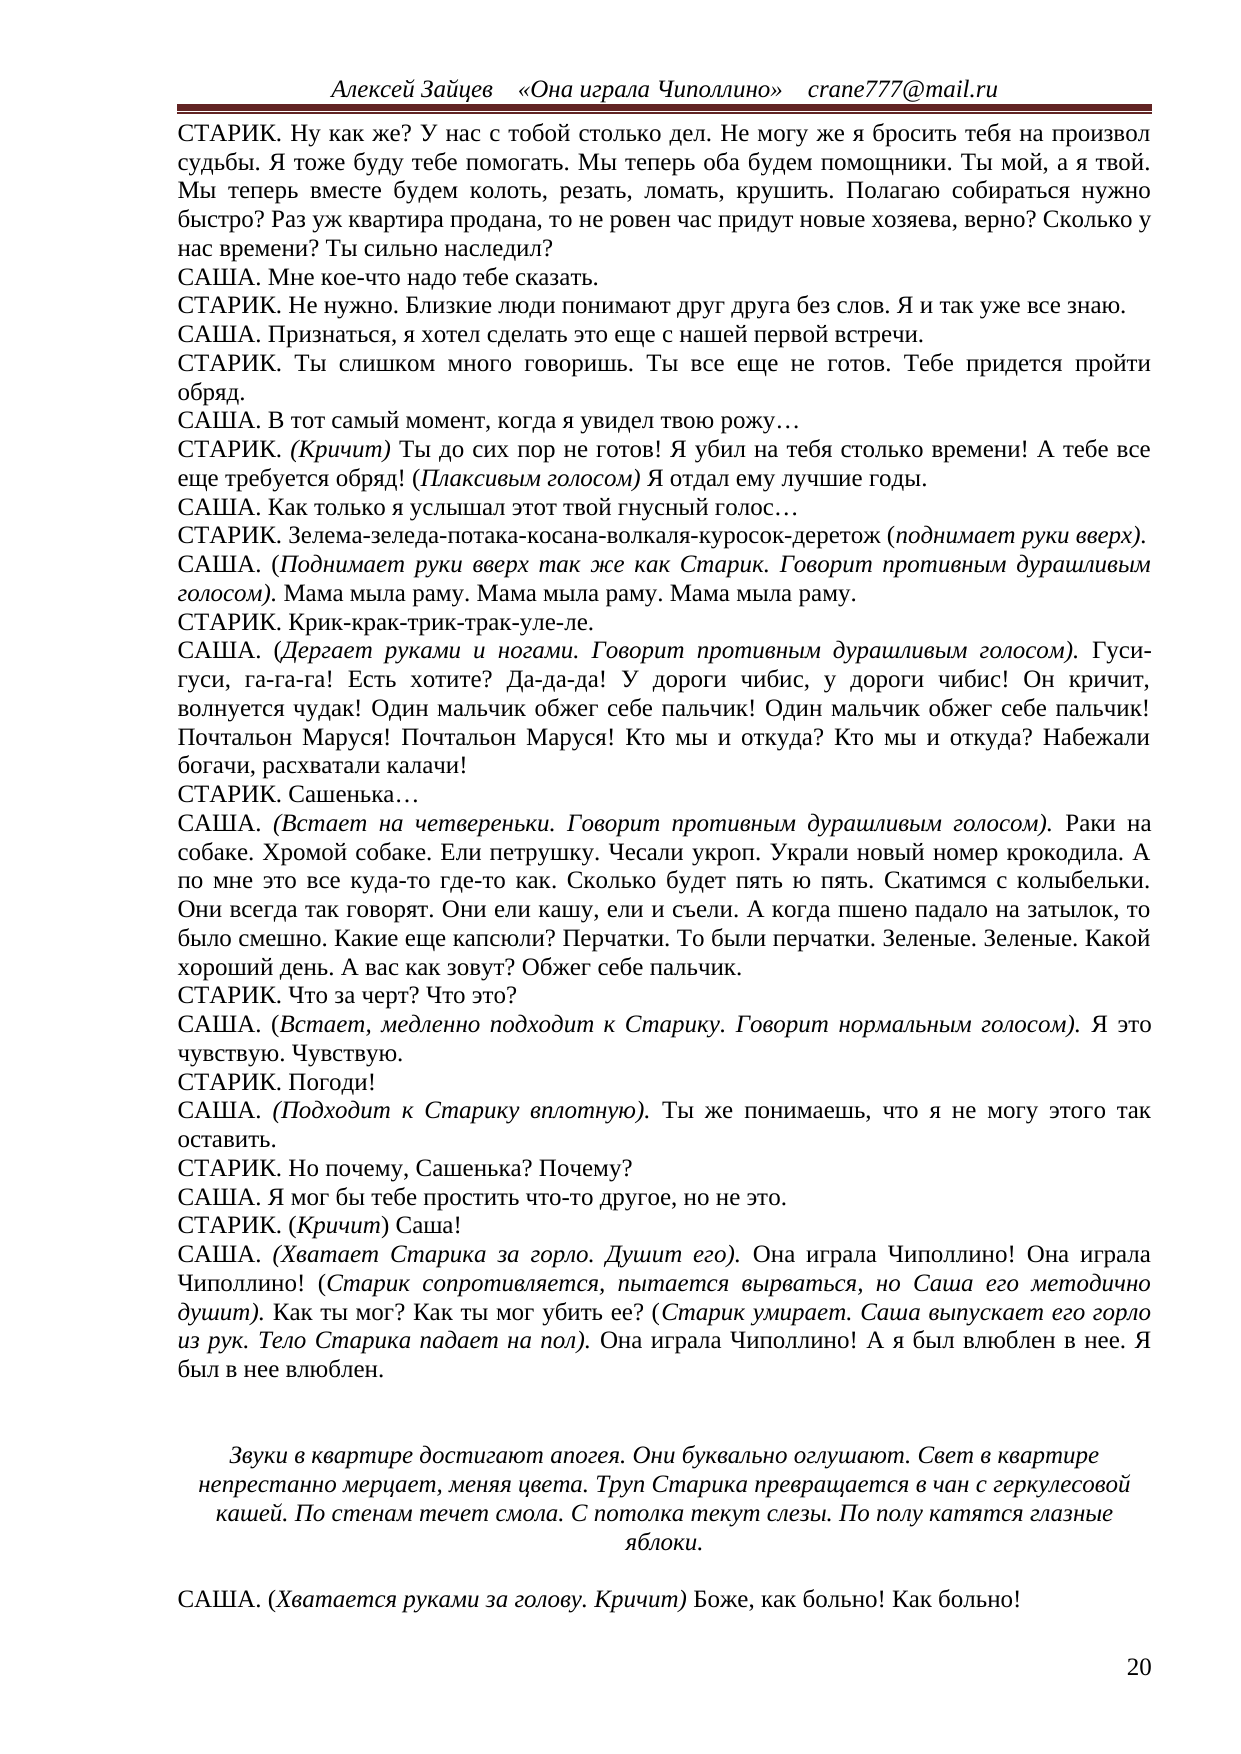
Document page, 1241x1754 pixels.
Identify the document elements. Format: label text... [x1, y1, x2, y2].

text САША. Я мог бы тебе простить что-то другое, но не это. [177, 1182, 1152, 1211]
text САША. Как только я услышал этот твой гнусный голос… [177, 492, 1152, 521]
text САША. (Хватает Старика за горло. Душит его). Она играла Чиполлино! Она играла Чиполлино! (Старик сопротивляется, пытается вырваться, но Саша его методично душит). Как ты мог? Как ты мог убить ее? (Старик умирает. Саша выпускает его горло из рук. Тело Старика падает на пол). Она играла Чиполлино! А я был влюблен в нее. Я был в нее влюблен. [177, 1239, 1152, 1383]
text СТАРИК. Не нужно. Близкие люди понимают друг друга без слов. Я и так уже все знаю. [177, 291, 1152, 319]
text СТАРИК. Что за черт? Что это? [177, 981, 1152, 1009]
text СТАРИК. Сашенька… [177, 779, 1152, 808]
text САША. В тот самый момент, когда я увидел твою рожу… [177, 406, 1152, 434]
text САША. Признаться, я хотел сделать это еще с нашей первой встречи. [177, 319, 1152, 348]
text СТАРИК. Ты слишком много говоришь. Ты все еще не готов. Тебе придется пройти обряд. [177, 348, 1152, 406]
text САША. Мне кое-что надо тебе сказать. [177, 262, 1152, 291]
text САША. (Подходит к Старику вплотную). Ты же понимаешь, что я не могу этого так оставить. [177, 1096, 1152, 1153]
text САША. (Хватается руками за голову. Кричит) Боже, как больно! Как больно! [177, 1584, 1152, 1613]
text САША. (Встает, медленно подходит к Старику. Говорит нормальным голосом). Я это чувствую. Чувствую. [177, 1009, 1152, 1067]
text СТАРИК. Крик-крак-трик-трак-уле-ле. [177, 607, 1152, 636]
text Звуки в квартире достигают апогея. Они буквально оглушают. Свет в квартире непрестанно мерцает, меняя цвета. Труп Старика превращается в чан с геркулесовой кашей. По стенам течет смола. С потолка текут слезы. По полу катятся глазные яблоки. [177, 1441, 1152, 1556]
text СТАРИК. (Кричит) Ты до сих пор не готов! Я убил на тебя столько времени! А тебе все еще требуется обряд! (Плаксивым голосом) Я отдал ему лучшие годы. [177, 434, 1152, 492]
text СТАРИК. Зелема-зеледа-потака-косана-волкаля-куросок-деретож (поднимает руки вверх). [177, 521, 1152, 549]
text САША. (Встает на четвереньки. Говорит противным дурашливым голосом). Раки на собаке. Хромой собаке. Ели петрушку. Чесали укроп. Украли новый номер крокодила. А по мне это все куда-то где-то как. Сколько будет пять ю пять. Скатимся с колыбельки. Они всегда так говорят. Они ели кашу, ели и съели. А когда пшено падало на затылок, то было смешно. Какие еще капсюли? Перчатки. То были перчатки. Зеленые. Зеленые. Какой хороший день. А вас как зовут? Обжег себе пальчик. [177, 808, 1152, 981]
text САША. (Дергает руками и ногами. Говорит противным дурашливым голосом). Гуси-гуси, га-га-га! Есть хотите? Да-да-да! У дороги чибис, у дороги чибис! Он кричит, волнуется чудак! Один мальчик обжег себе пальчик! Один мальчик обжег себе пальчик! Почтальон Маруся! Почтальон Маруся! Кто мы и откуда? Кто мы и откуда? Набежали богачи, расхватали калачи! [177, 636, 1152, 779]
text СТАРИК. Ну как же? У нас с тобой столько дел. Не могу же я бросить тебя на произвол судьбы. Я тоже буду тебе помогать. Мы теперь оба будем помощники. Ты мой, а я твой. Мы теперь вместе будем колоть, резать, ломать, крушить. Полагаю собираться нужно быстро? Раз уж квартира продана, то не ровен час придут новые хозяева, верно? Сколько у нас времени? Ты сильно наследил? [177, 118, 1152, 262]
text СТАРИК. Погоди! [177, 1067, 1152, 1096]
text САША. (Поднимает руки вверх так же как Старик. Говорит противным дурашливым голосом). Мама мыла раму. Мама мыла раму. Мама мыла раму. [177, 549, 1152, 607]
text СТАРИК. Но почему, Сашенька? Почему? [177, 1153, 1152, 1182]
text СТАРИК. (Кричит) Саша! [177, 1211, 1152, 1239]
